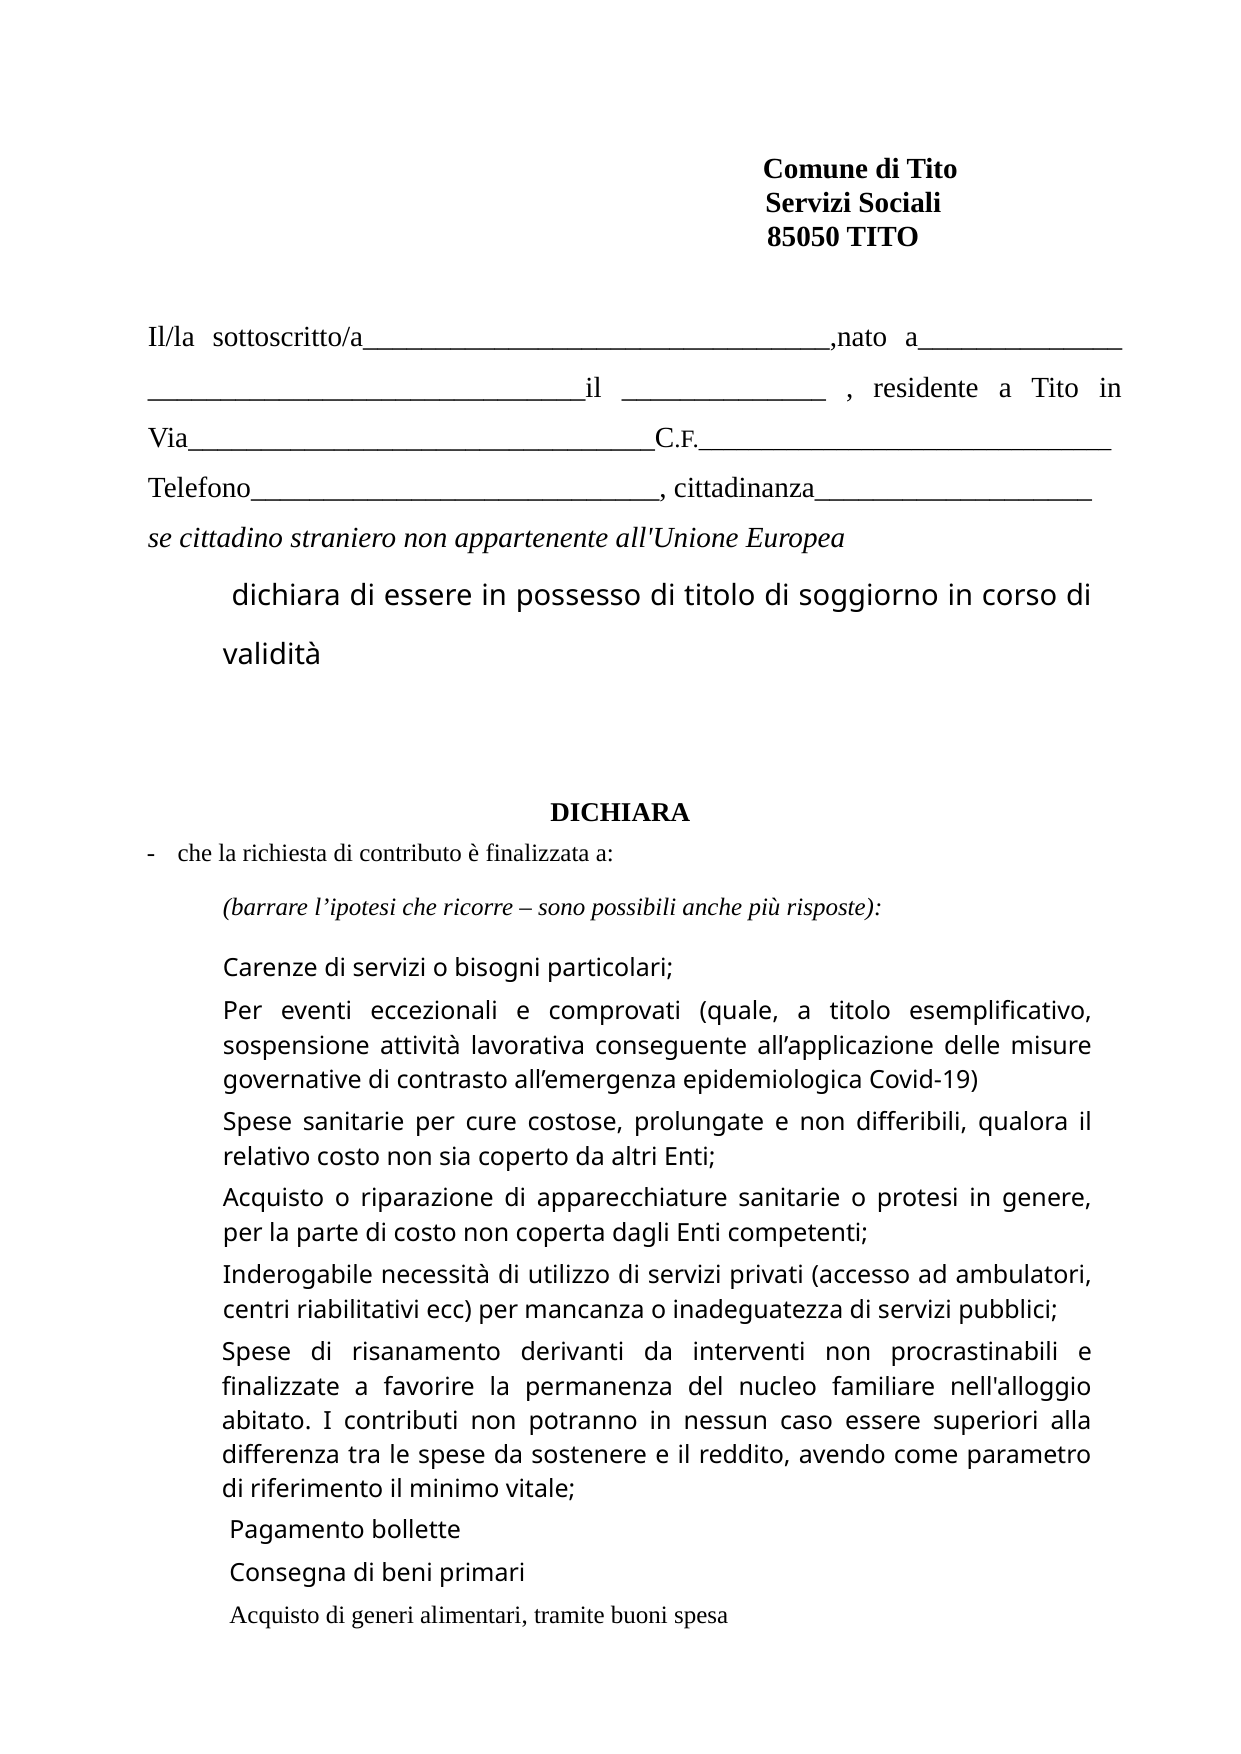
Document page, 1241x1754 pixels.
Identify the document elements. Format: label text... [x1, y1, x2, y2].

text  Acquisto di generi alimentari, tramite buoni spesa [222, 1593, 1092, 1632]
text Il/la sottoscritto/a________________________________,nato a______________ ______________________________il ______________ , residente a Tito in Via________________________________C.F._________________________________ [148, 319, 1122, 453]
text  dichiara di essere in possesso di titolo di soggiorno in corso di validità [223, 574, 1092, 673]
text Comune di Tito Servizi Sociali [148, 152, 1092, 219]
text Acquisto o riparazione di apparecchiature sanitarie o protesi in genere, per la parte di costo non coperta dagli Enti competenti; [223, 1175, 1092, 1249]
text Telefono____________________________, cittadinanza___________________ [148, 470, 1092, 504]
text Per eventi eccezionali e comprovati (quale, a titolo esemplificativo, sospensione attività lavorativa conseguente all’applicazione delle misure governative di contrasto all’emergenza epidemiologica Covid-19) [223, 988, 1092, 1096]
text DICHIARA [148, 796, 1092, 827]
text Spese di risanamento derivanti da interventi non procrastinabili e finalizzate a favorire la permanenza del nucleo familiare nell'alloggio abitato. I contributi non potranno in nessun caso essere superiori alla differenza tra le spese da sostenere e il reddito, avendo come parametro di riferimento il minimo vitale; [222, 1329, 1092, 1505]
text Spese sanitarie per cure costose, prolungate e non differibili, qualora il relativo costo non sia coperto da altri Enti; [223, 1099, 1092, 1172]
text  Consegna di beni primari [222, 1550, 1092, 1590]
text (barrare l’ipotesi che ricorre – sono possibili anche più risposte): [223, 892, 1092, 920]
text Carenze di servizi o bisogni particolari; [223, 945, 1092, 985]
text  Pagamento bollette [222, 1508, 1092, 1547]
list che la richiesta di contributo è finalizzata a: [147, 838, 1092, 867]
text se cittadino straniero non appartenente all'Unione Europea [148, 521, 1092, 554]
text 85050 TITO [148, 219, 1092, 252]
text Inderogabile necessità di utilizzo di servizi privati (accesso ad ambulatori, centri riabilitativi ecc) per mancanza o inadeguatezza di servizi pubblici; [223, 1252, 1092, 1326]
